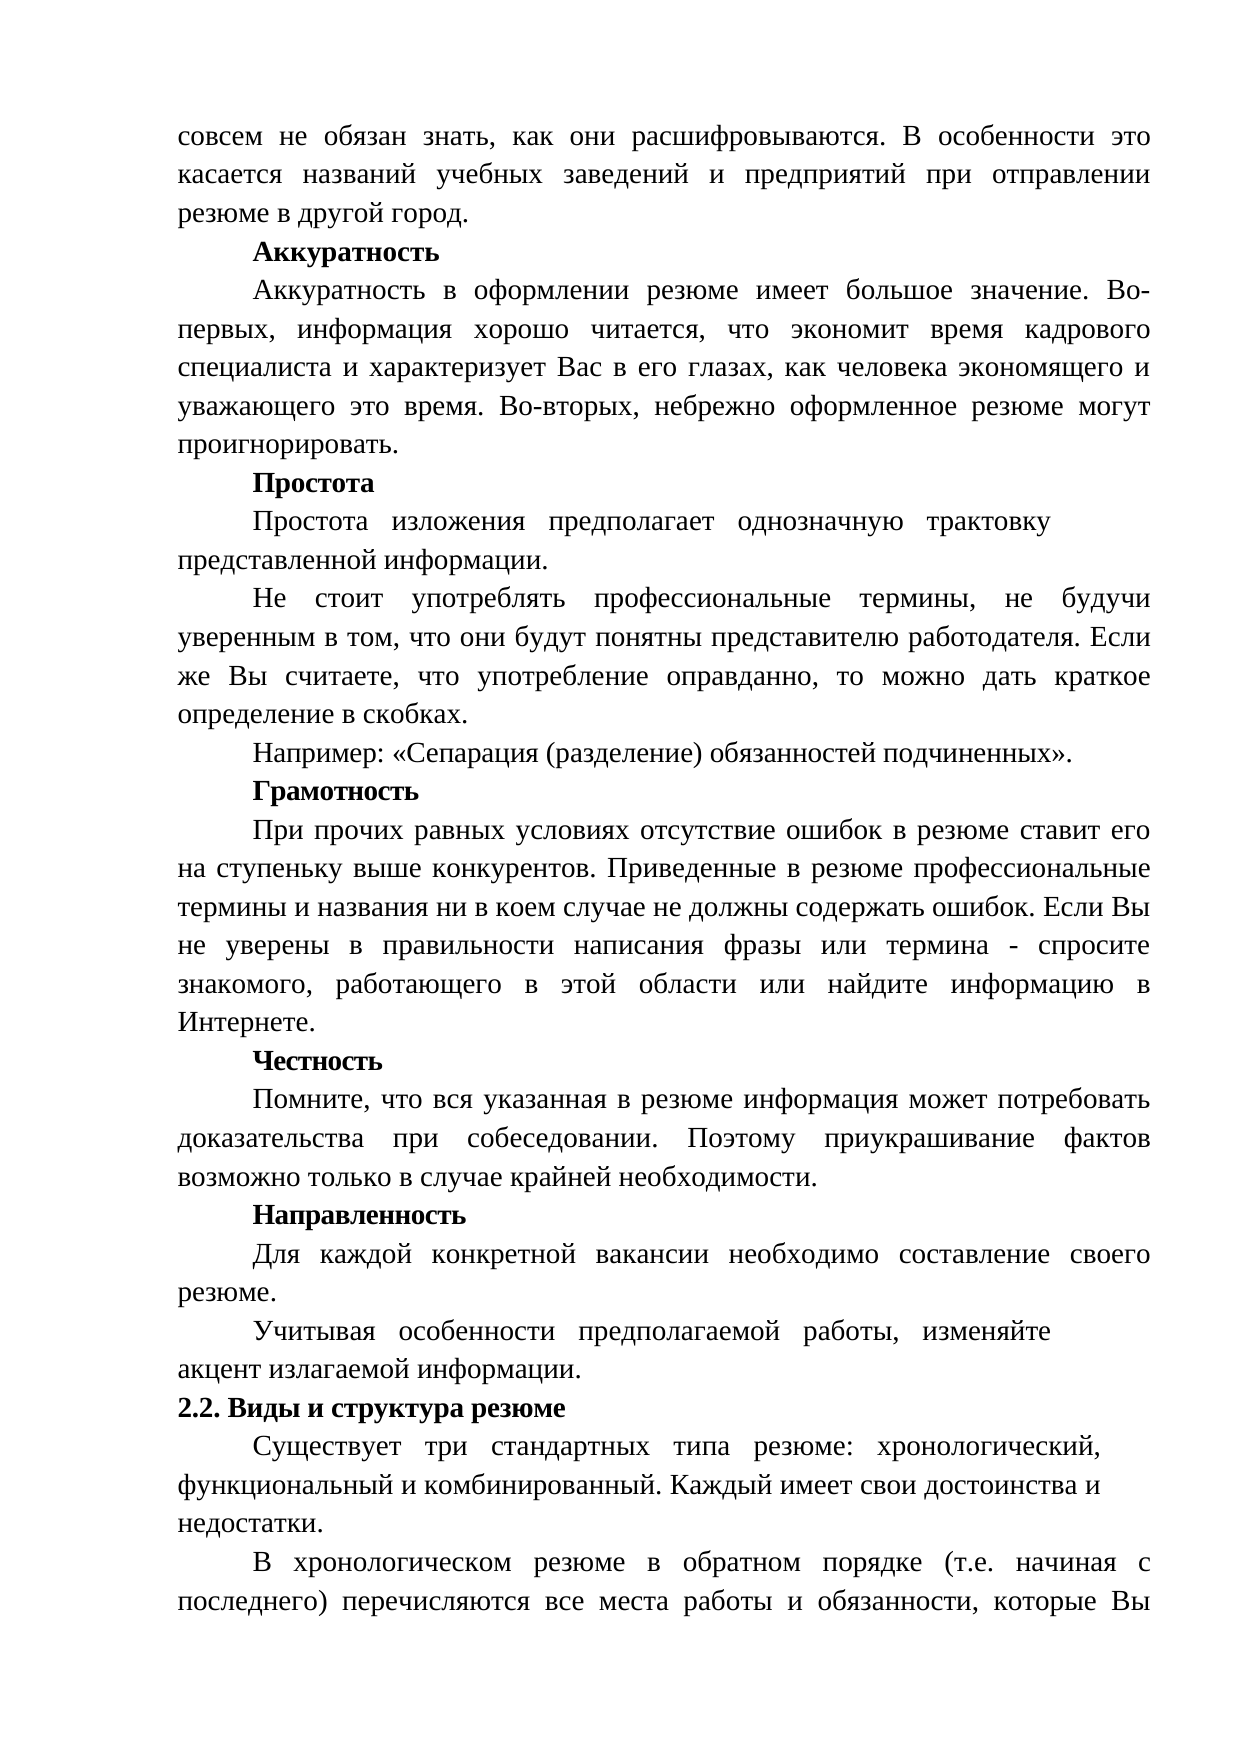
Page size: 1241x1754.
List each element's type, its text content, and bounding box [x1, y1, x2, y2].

text Помните, что вся указанная в резюме информация может потребовать доказательства при собеседовании. Поэтому приукрашивание фактов возможно только в случае крайней необходимости. [177, 1082, 1152, 1192]
text Грамотность [177, 773, 1152, 807]
text Например: «Сепарация (разделение) обязанностей подчиненных». [177, 735, 1152, 768]
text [177, 118, 1152, 229]
text Существует три стандартных типа резюме: хронологический, функциональный и комбинированный. Каждый имеет свои достоинства и недостатки. [177, 1428, 1102, 1539]
text Честность [177, 1043, 1152, 1077]
text Аккуратность в оформлении резюме имеет большое значение. Во-первых, информация хорошо читается, что экономит время кадрового специалиста и характеризует Вас в его глазах, как человека экономящего и уважающего это время. Во-вторых, небрежно оформленное резюме могут проигнорировать. [177, 272, 1152, 460]
text Аккуратность [177, 234, 1152, 267]
text Простота [177, 465, 1152, 498]
text Простота изложения предполагает однозначную трактовку представленной информации. [177, 503, 1052, 576]
text Учитывая особенности предполагаемой работы, изменяйте акцент излагаемой информации. [177, 1313, 1052, 1385]
text Для каждой конкретной вакансии необходимо составление своего резюме. [177, 1236, 1152, 1308]
text При прочих равных условиях отсутствие ошибок в резюме ставит его на ступеньку выше конкурентов. Приведенные в резюме профессиональные термины и названия ни в коем случае не должны содержать ошибок. Если Вы не уверены в правильности написания фразы или термина - спросите знакомого, работающего в этой области или найдите информацию в Интернете. [177, 812, 1152, 1038]
text Направленность [177, 1197, 1152, 1231]
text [177, 1544, 1152, 1616]
text 2.2. Виды и структура резюме [177, 1390, 1152, 1423]
text Не стоит употреблять профессиональные термины, не будучи уверенным в том, что они будут понятны представителю работодателя. Если же Вы считаете, что употребление оправданно, то можно дать краткое определение в скобках. [177, 581, 1152, 730]
